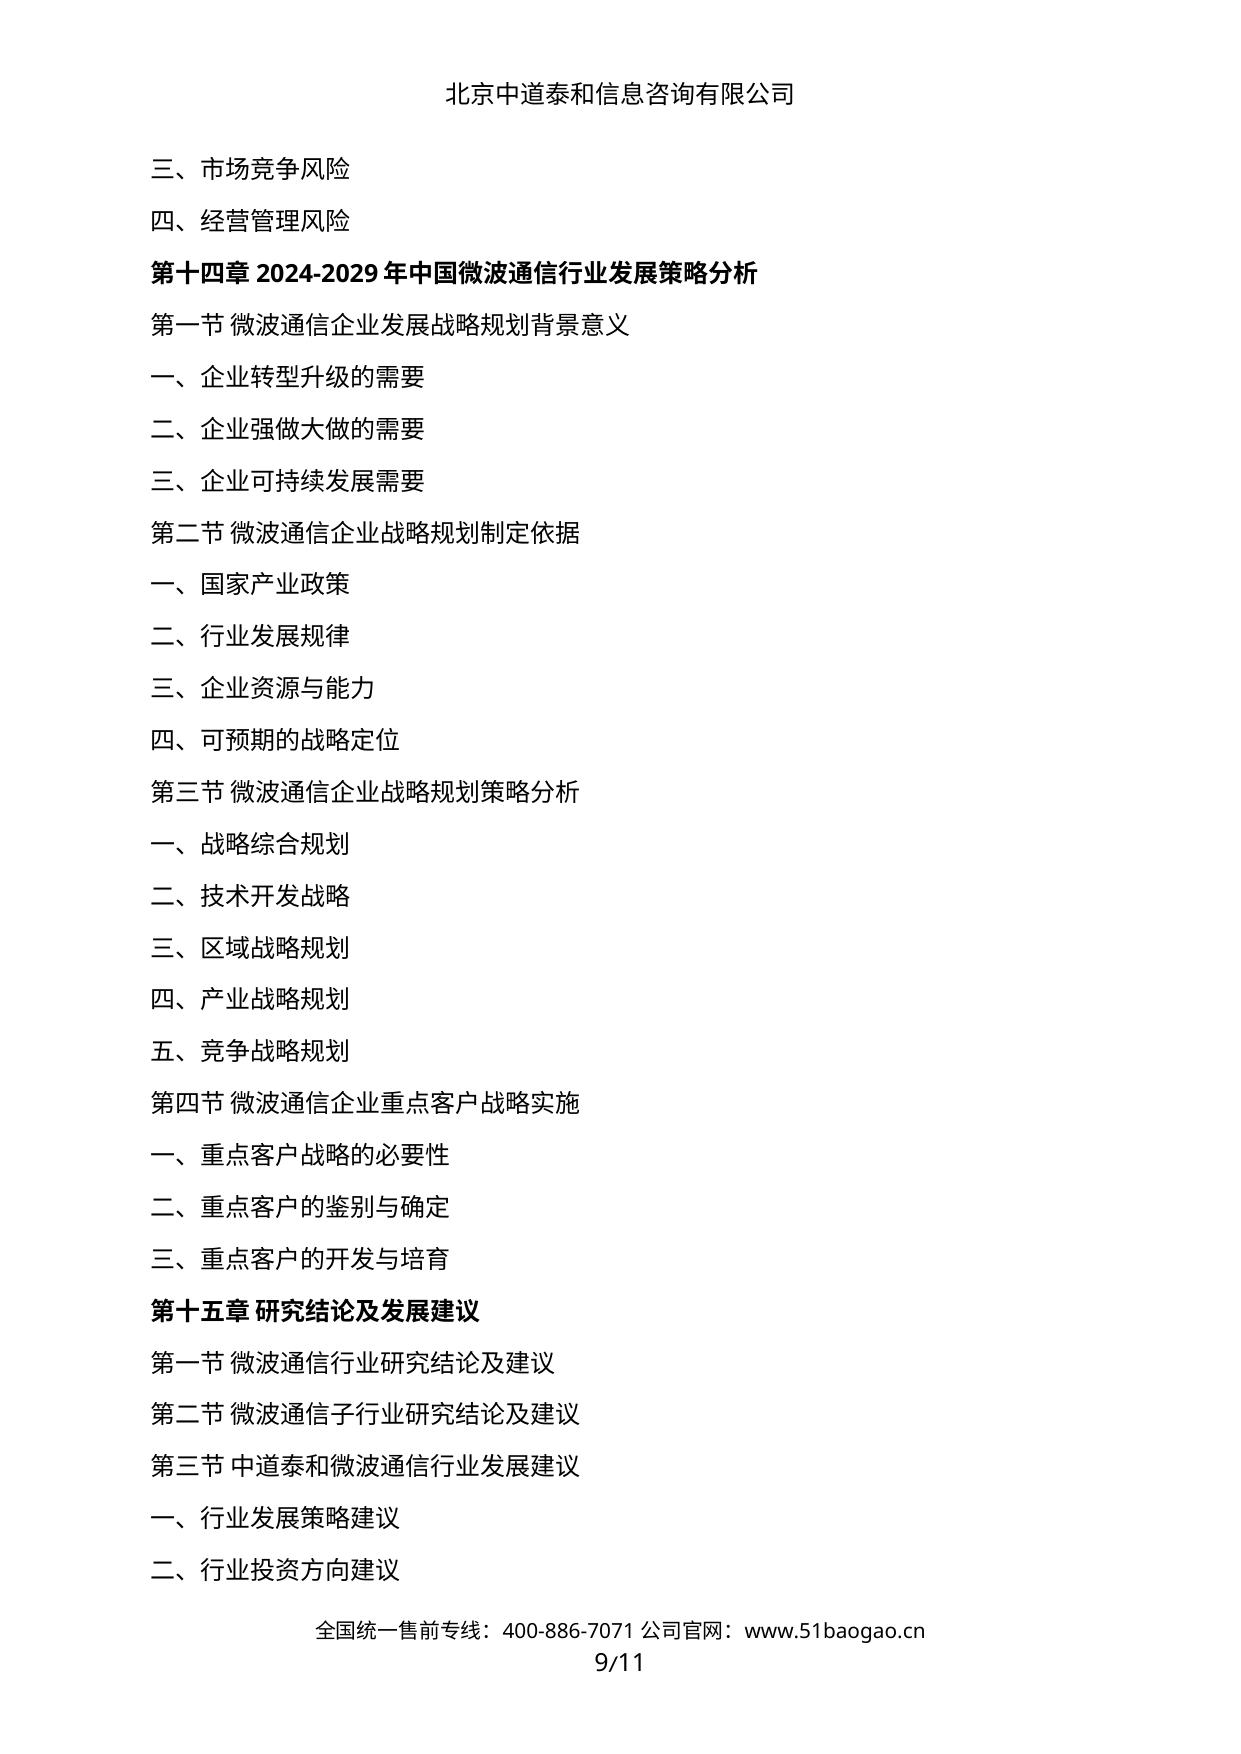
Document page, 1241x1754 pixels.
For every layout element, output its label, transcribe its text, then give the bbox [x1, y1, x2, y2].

text 第四节 微波通信企业重点客户战略实施 [150, 1084, 1090, 1120]
text 第十五章 研究结论及发展建议 [150, 1291, 1090, 1327]
text 二、行业投资方向建议 [150, 1551, 1090, 1587]
text 一、行业发展策略建议 [150, 1499, 1090, 1535]
text 四、经营管理风险 [150, 202, 1090, 238]
text 第十四章 2024-2029年中国微波通信行业发展策略分析 [150, 254, 1090, 290]
text 三、区域战略规划 [150, 928, 1090, 964]
text 一、重点客户战略的必要性 [150, 1136, 1090, 1172]
text 三、重点客户的开发与培育 [150, 1239, 1090, 1276]
text 二、行业发展规律 [150, 617, 1090, 653]
text 三、市场竞争风险 [150, 150, 1090, 186]
text 第三节 中道泰和微波通信行业发展建议 [150, 1447, 1090, 1483]
text 第二节 微波通信企业战略规划制定依据 [150, 513, 1090, 549]
text 四、产业战略规划 [150, 980, 1090, 1016]
text 二、企业强做大做的需要 [150, 409, 1090, 446]
text 五、竞争战略规划 [150, 1032, 1090, 1068]
text 第一节 微波通信行业研究结论及建议 [150, 1343, 1090, 1379]
text 第二节 微波通信子行业研究结论及建议 [150, 1395, 1090, 1431]
text 一、企业转型升级的需要 [150, 357, 1090, 394]
text 一、国家产业政策 [150, 565, 1090, 601]
text 三、企业可持续发展需要 [150, 461, 1090, 497]
text 二、重点客户的鉴别与确定 [150, 1187, 1090, 1224]
text 第一节 微波通信企业发展战略规划背景意义 [150, 306, 1090, 342]
text 三、企业资源与能力 [150, 669, 1090, 705]
text 第三节 微波通信企业战略规划策略分析 [150, 772, 1090, 809]
text 四、可预期的战略定位 [150, 721, 1090, 757]
text 一、战略综合规划 [150, 824, 1090, 861]
text 二、技术开发战略 [150, 876, 1090, 912]
